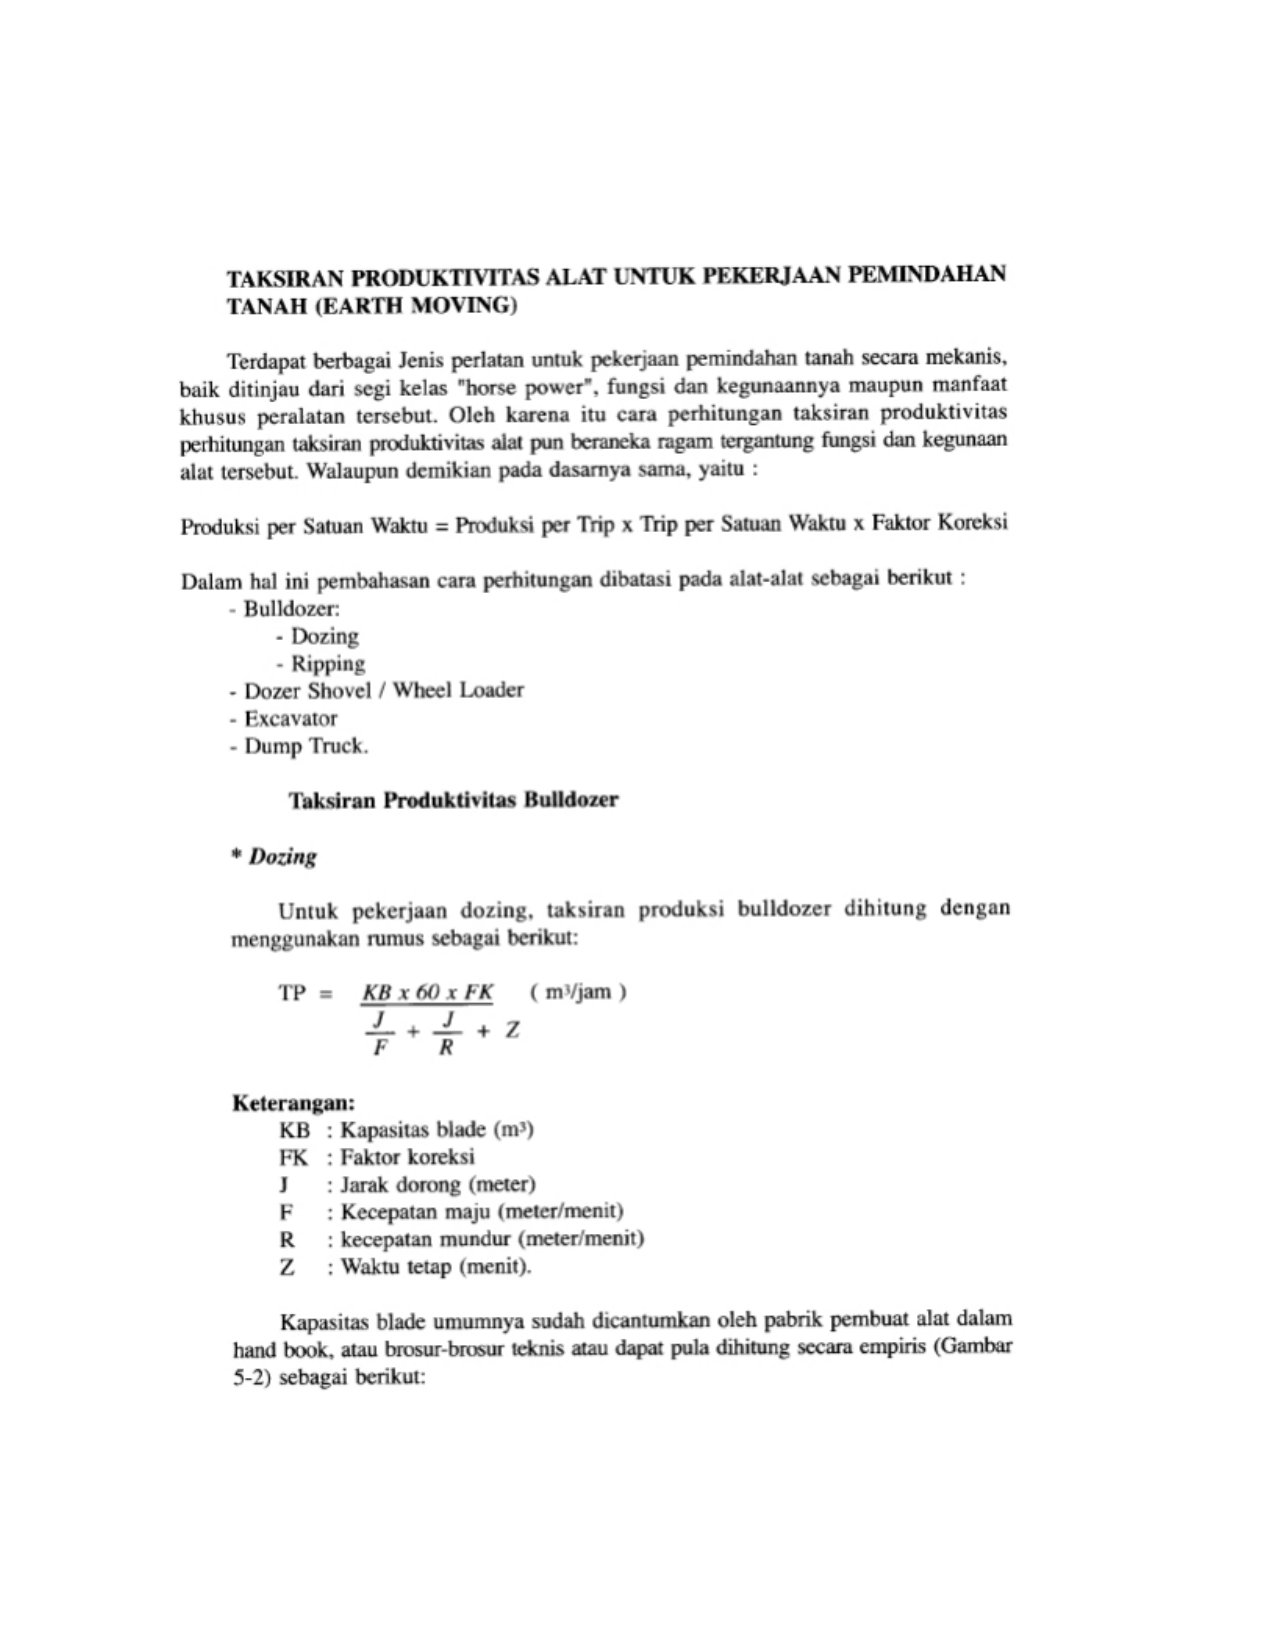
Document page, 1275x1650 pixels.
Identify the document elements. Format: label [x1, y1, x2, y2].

picture [150, 256, 1060, 1413]
